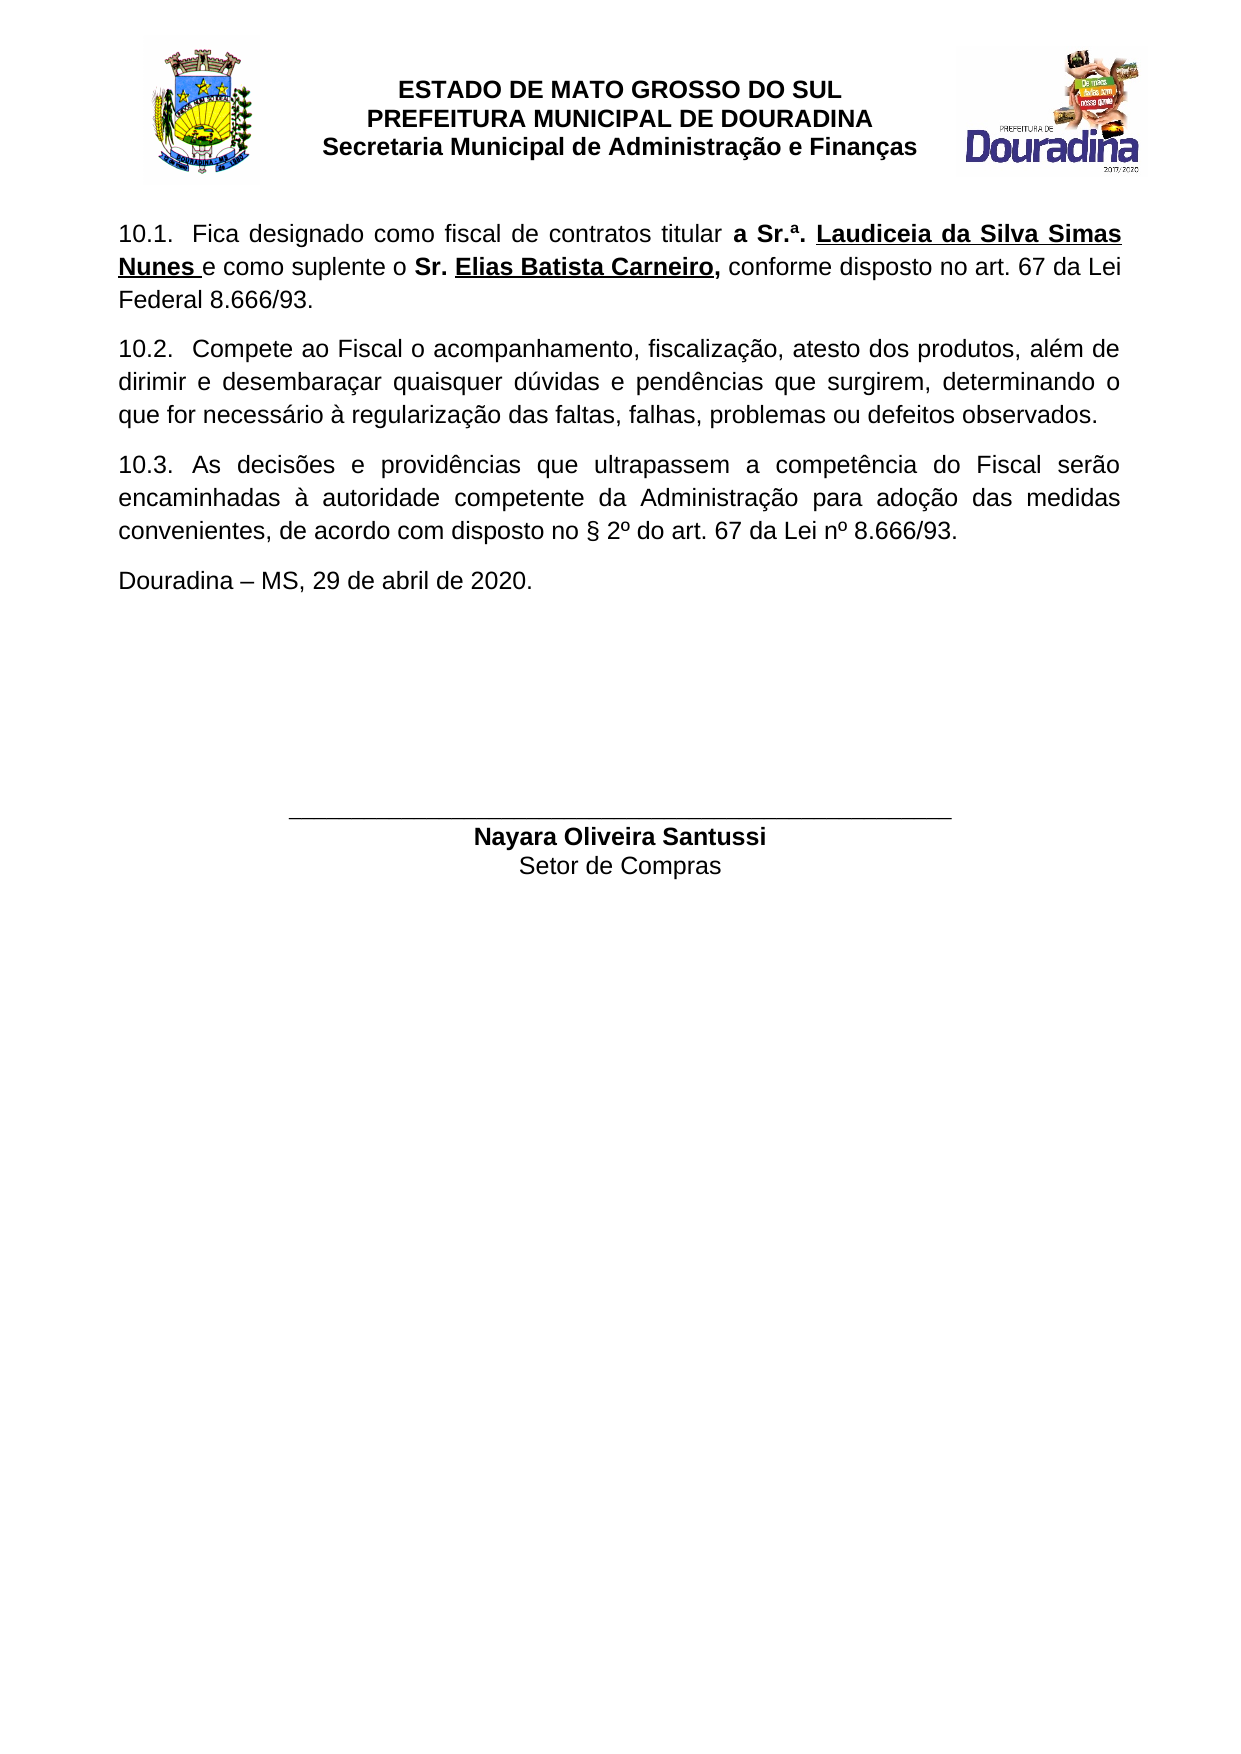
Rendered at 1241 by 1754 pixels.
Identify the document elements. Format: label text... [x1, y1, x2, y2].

list Fica designado como fiscal de contratos titular a Sr.ª. Laudiceia da Silva Simas Nunes e como suplente o Sr. Elias Batista Carneiro, conforme disposto no art. 67 da Lei Federal 8.666/93. [118, 218, 1122, 313]
text _____________________________________________________ [118, 793, 1122, 822]
picture [955, 46, 1149, 177]
list As decisões e providências que ultrapassem a competência do Fiscal serão encaminhadas à autoridade competente da Administração para adoção das medidas convenientes, de acordo com disposto no § 2º do art. 67 da Lei nº 8.666/93. [118, 450, 1122, 545]
text Nayara Oliveira Santussi [118, 822, 1122, 851]
list Compete ao Fiscal o acompanhamento, fiscalização, atesto dos produtos, além de dirimir e desembaraçar quaisquer dúvidas e pendências que surgirem, determinando o que for necessário à regularização das faltas, falhas, problemas ou defeitos observados. [118, 334, 1122, 429]
picture [143, 35, 260, 185]
text Douradina – MS, 29 de abril de 2020. [118, 566, 1122, 594]
text Setor de Compras [118, 851, 1122, 879]
